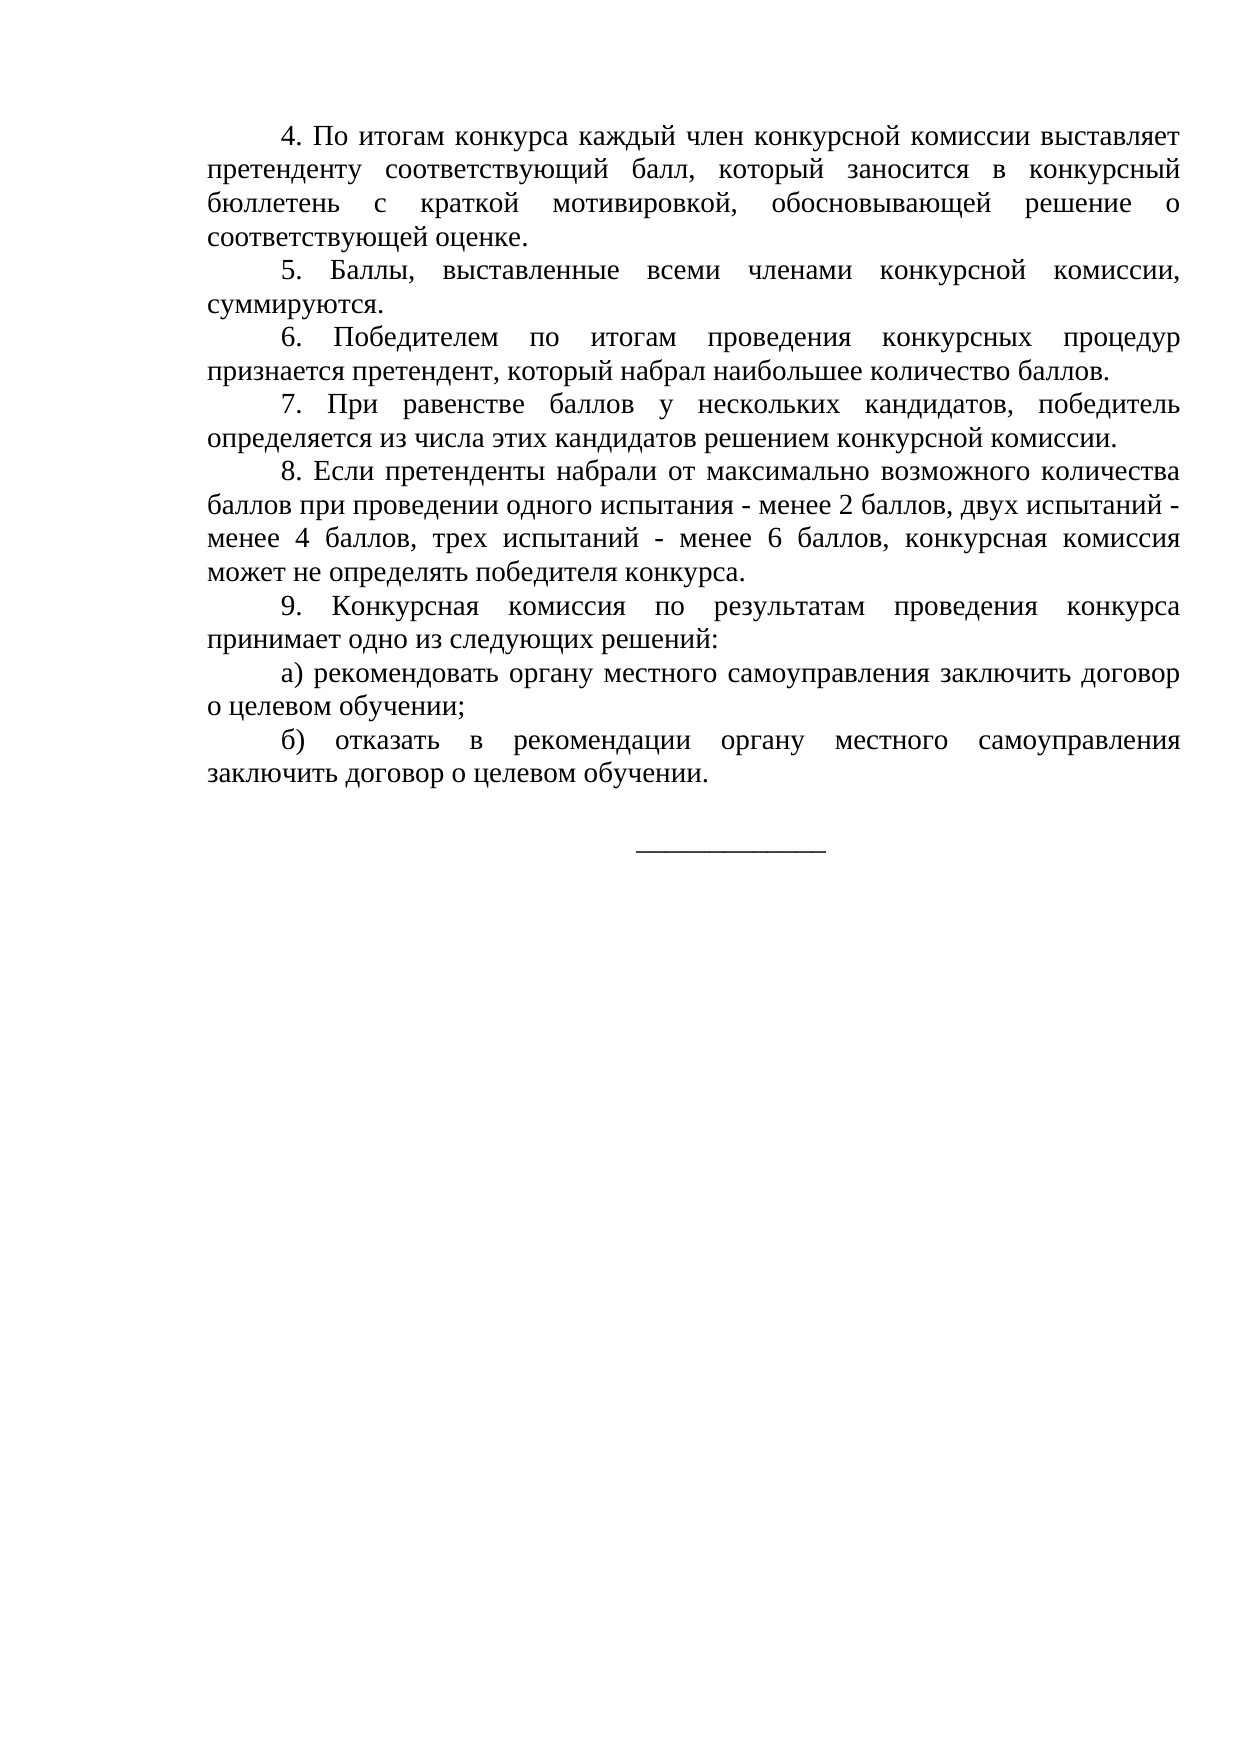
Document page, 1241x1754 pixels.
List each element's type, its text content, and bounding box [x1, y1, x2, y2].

text 9. Конкурсная комиссия по результатам проведения конкурса принимает одно из следующих решений: [207, 588, 1181, 655]
text а) рекомендовать органу местного самоуправления заключить договор о целевом обучении; [207, 655, 1181, 722]
text б) отказать в рекомендации органу местного самоуправления заключить договор о целевом обучении. [207, 722, 1181, 789]
text 7. При равенстве баллов у нескольких кандидатов, победитель определяется из числа этих кандидатов решением конкурсной комиссии. [207, 386, 1181, 453]
text _____________ [207, 822, 1181, 856]
text 6. Победителем по итогам проведения конкурсных процедур признается претендент, который набрал наибольшее количество баллов. [207, 319, 1181, 386]
text 5. Баллы, выставленные всеми членами конкурсной комиссии, суммируются. [207, 252, 1181, 319]
text 8. Если претенденты набрали от максимально возможного количества баллов при проведении одного испытания - менее 2 баллов, двух испытаний - менее 4 баллов, трех испытаний - менее 6 баллов, конкурсная комиссия может не определять победителя конкурса. [207, 453, 1181, 588]
text 4. По итогам конкурса каждый член конкурсной комиссии выставляет претенденту соответствующий балл, который заносится в конкурсный бюллетень с краткой мотивировкой, обосновывающей решение о соответствующей оценке. [207, 118, 1181, 252]
